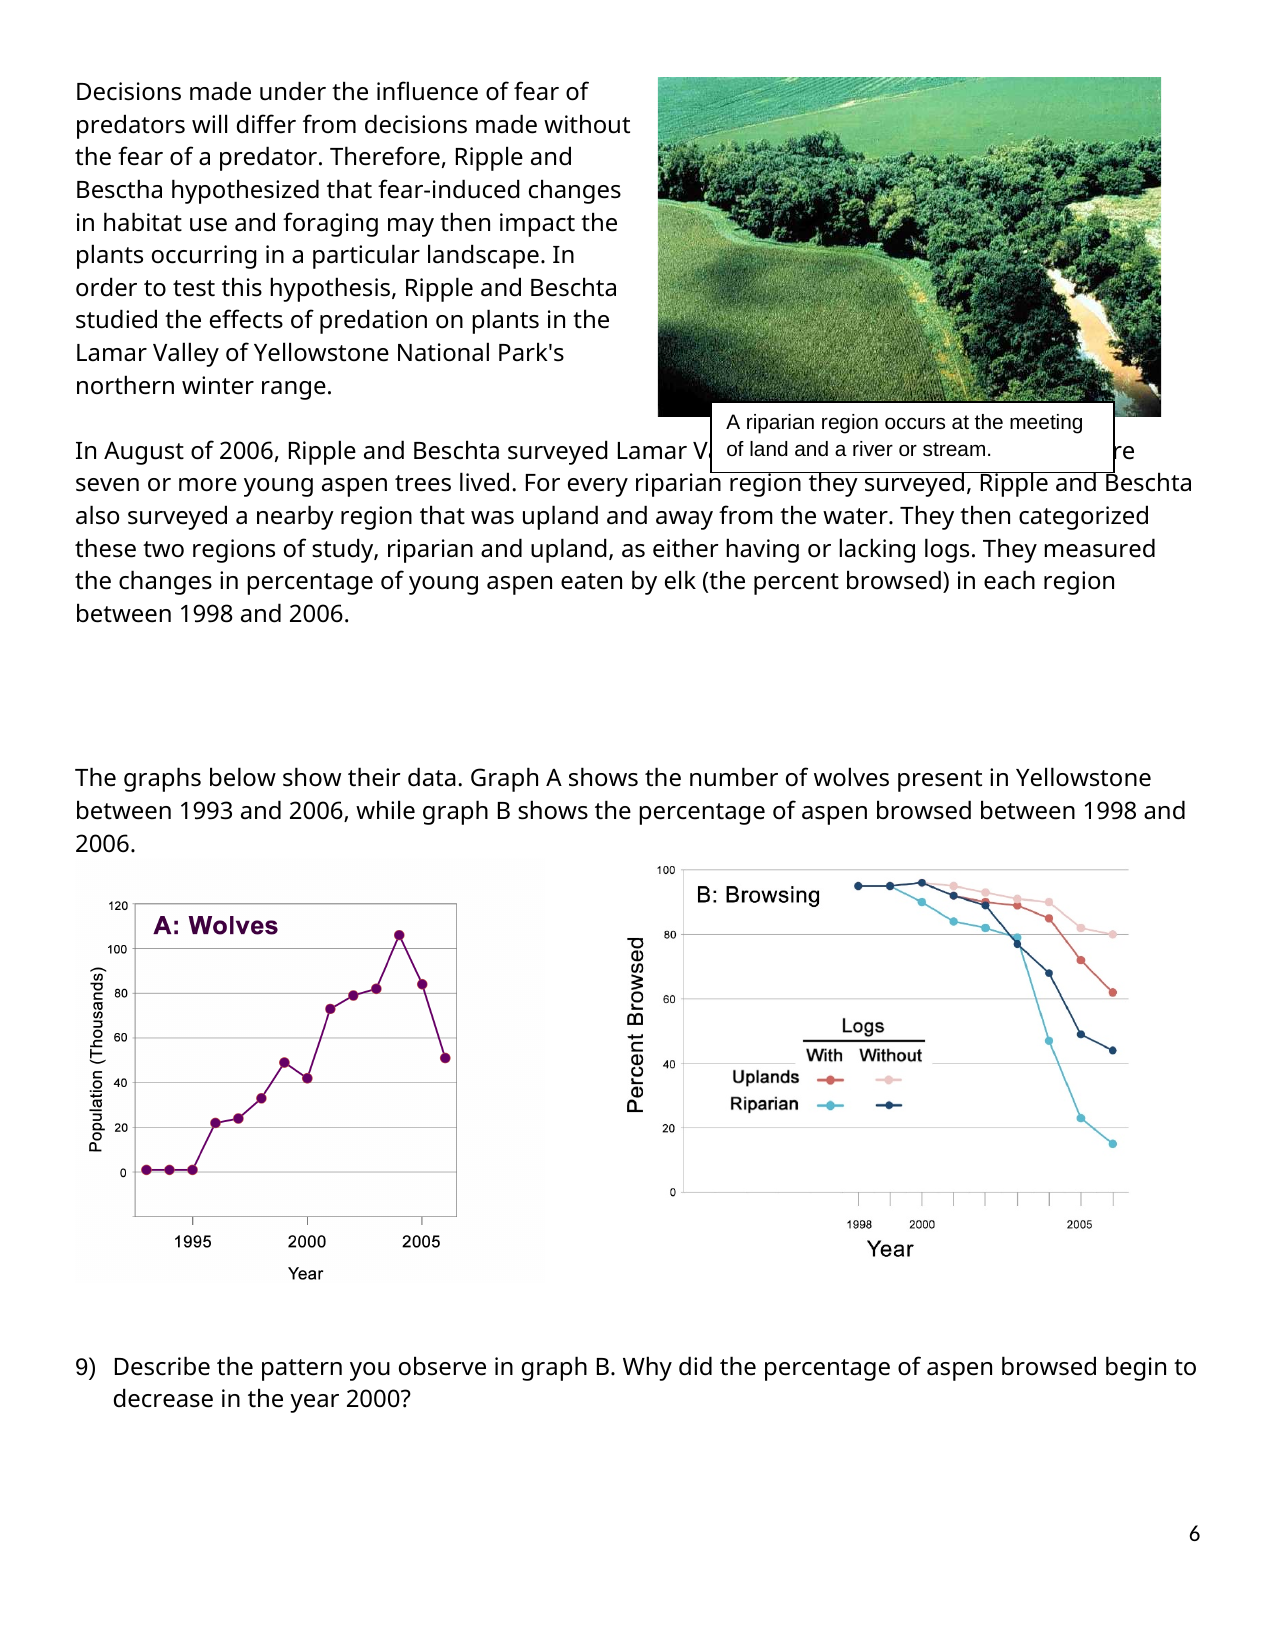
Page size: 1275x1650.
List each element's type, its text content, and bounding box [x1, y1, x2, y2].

picture [75, 858, 546, 1283]
list Describe the pattern you observe in graph B. Why did the percentage of aspen browsed begin to decrease in the year 2000? [75, 1349, 1200, 1415]
picture [657, 77, 1162, 417]
picture [621, 860, 1131, 1258]
text In August of 2006, Ripple and Beschta surveyed Lamar Valley in search of riparian areas where seven or more young aspen trees lived. For every riparian region they surveyed, Ripple and Beschta also surveyed a nearby region that was upland and away from the water. They then categorized these two regions of study, riparian and upland, as either having or lacking logs. They measured the changes in percentage of young aspen eaten by elk (the percent browsed) in each region between 1998 and 2006. [75, 434, 1200, 629]
text The graphs below show their data. Graph A shows the number of wolves present in Yellowstone between 1993 and 2006, while graph B shows the percentage of aspen browsed between 1998 and 2006. [75, 761, 1200, 859]
